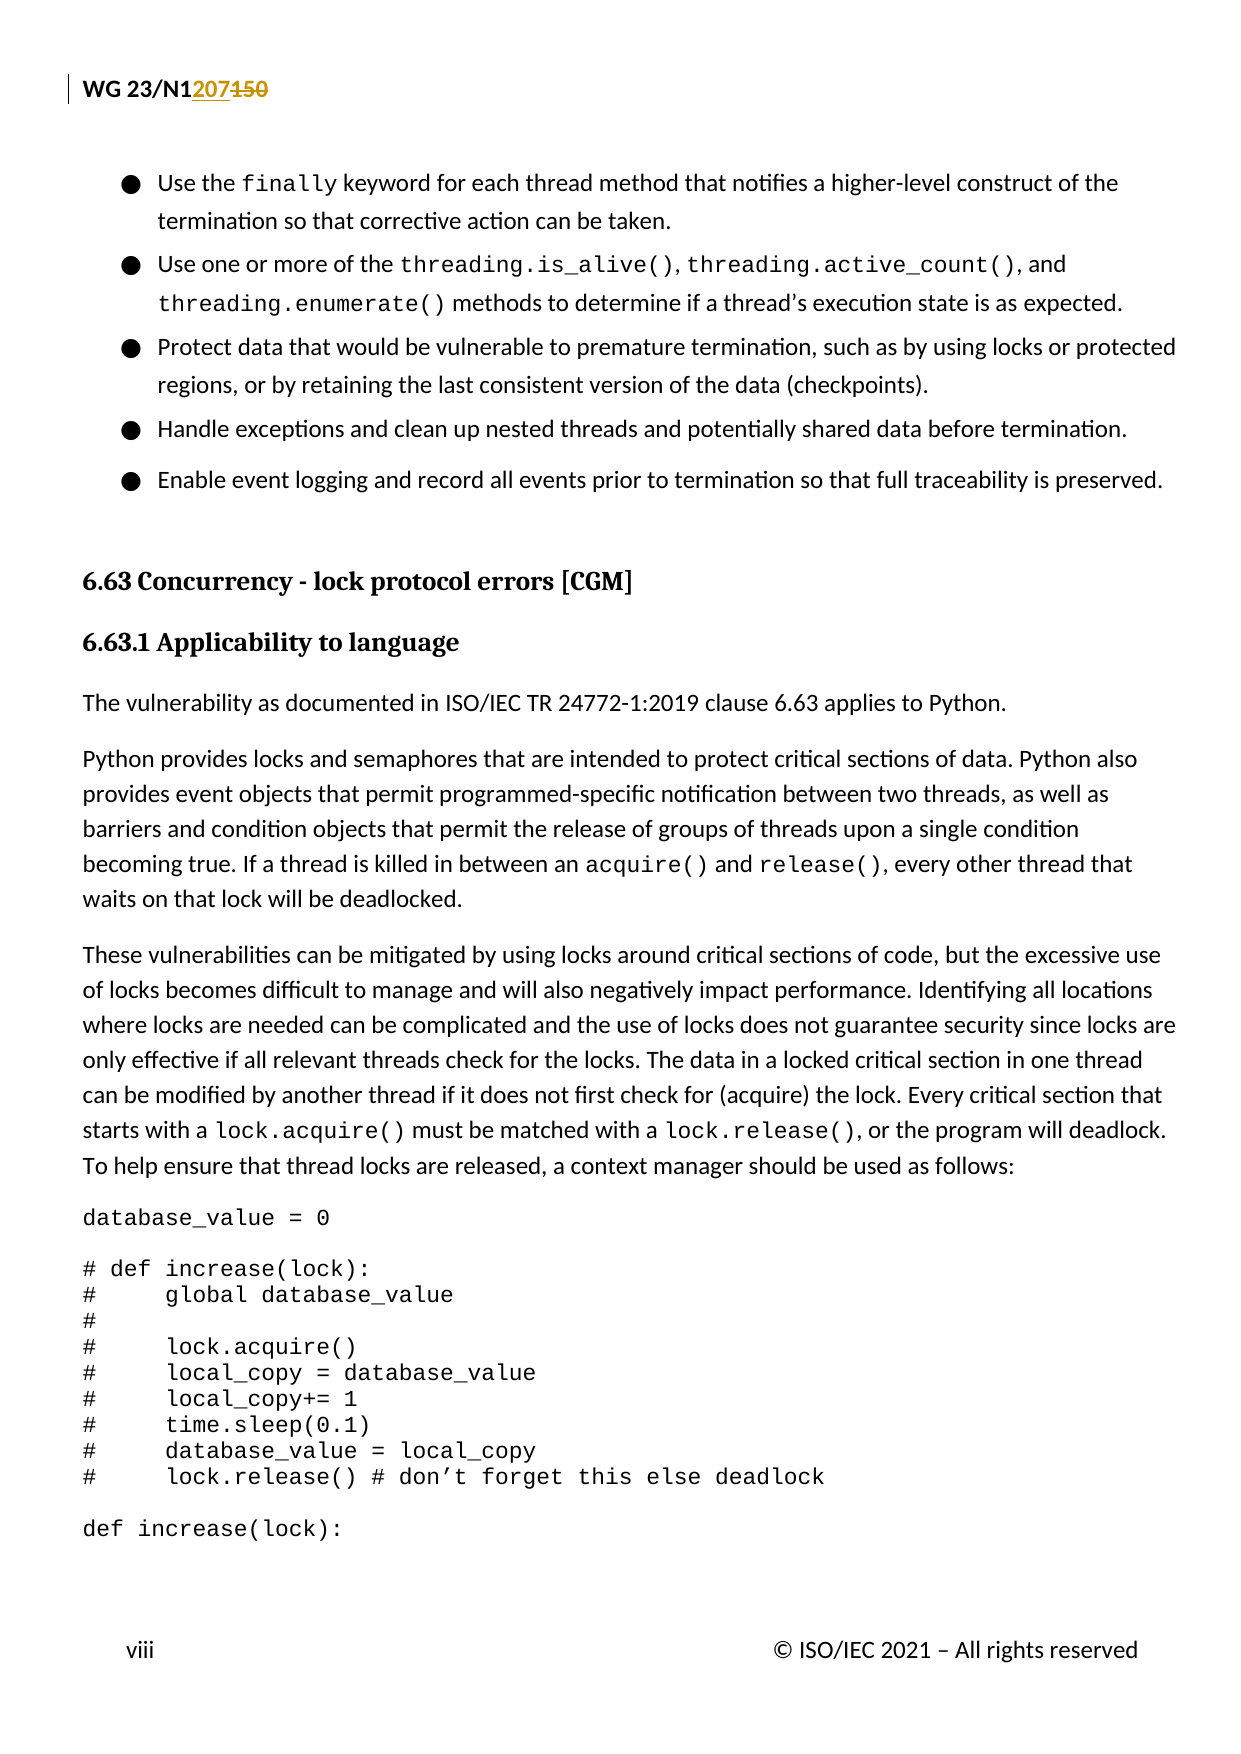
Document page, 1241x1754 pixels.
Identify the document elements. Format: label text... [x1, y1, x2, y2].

text Python provides locks and semaphores that are intended to protect critical sections of data. Python also provides event objects that permit programmed-specific notification between two threads, as well as barriers and condition objects that permit the release of groups of threads upon a single condition becoming true. If a thread is killed in between an acquire() and release(), every other thread that waits on that lock will be deadlocked. [82, 743, 1182, 914]
text # local_copy = database_value [82, 1362, 1182, 1387]
text # local_copy+= 1 [82, 1387, 1182, 1413]
text # time.sleep(0.1) [82, 1413, 1182, 1439]
text # def increase(lock): [82, 1258, 1182, 1284]
list Handle exceptions and clean up nested threads and potentially shared data before termination. [120, 400, 1182, 451]
list Use one or more of the threading.is_alive(), threading.active_count(), and threading.enumerate() methods to determine if a thread’s execution state is as expected. [120, 236, 1182, 318]
subtitle 6.63.1 Applicability to language [82, 627, 1182, 658]
subtitle 6.63 Concurrency - lock protocol errors [CGM] [82, 566, 1182, 597]
text # database_value = local_copy [82, 1439, 1182, 1465]
text The vulnerability as documented in ISO/IEC TR 24772-1:2019 clause 6.63 applies to Python. [82, 687, 1182, 718]
text # lock.release() # don’t forget this else deadlock [82, 1465, 1182, 1491]
text # [82, 1310, 1182, 1336]
list Protect data that would be vulnerable to premature termination, such as by using locks or protected regions, or by retaining the last consistent version of the data (checkpoints). [120, 318, 1182, 400]
text database_value = 0 [82, 1206, 1182, 1232]
text # global database_value [82, 1284, 1182, 1310]
text def increase(lock): [82, 1517, 1182, 1543]
list Use the finally keyword for each thread method that notifies a higher-level construct of the termination so that corrective action can be taken. [120, 154, 1182, 236]
list Enable event logging and record all events prior to termination so that full traceability is preserved. [120, 451, 1182, 502]
text These vulnerabilities can be mitigated by using locks around critical sections of code, but the excessive use of locks becomes difficult to manage and will also negatively impact performance. Identifying all locations where locks are needed can be complicated and the use of locks does not guarantee security since locks are only effective if all relevant threads check for the locks. The data in a locked critical section in one thread can be modified by another thread if it does not first check for (acquire) the lock. Every critical section that starts with a lock.acquire() must be matched with a lock.release(), or the program will deadlock. To help ensure that thread locks are released, a context manager should be used as follows: [82, 939, 1182, 1181]
text # lock.acquire() [82, 1336, 1182, 1362]
